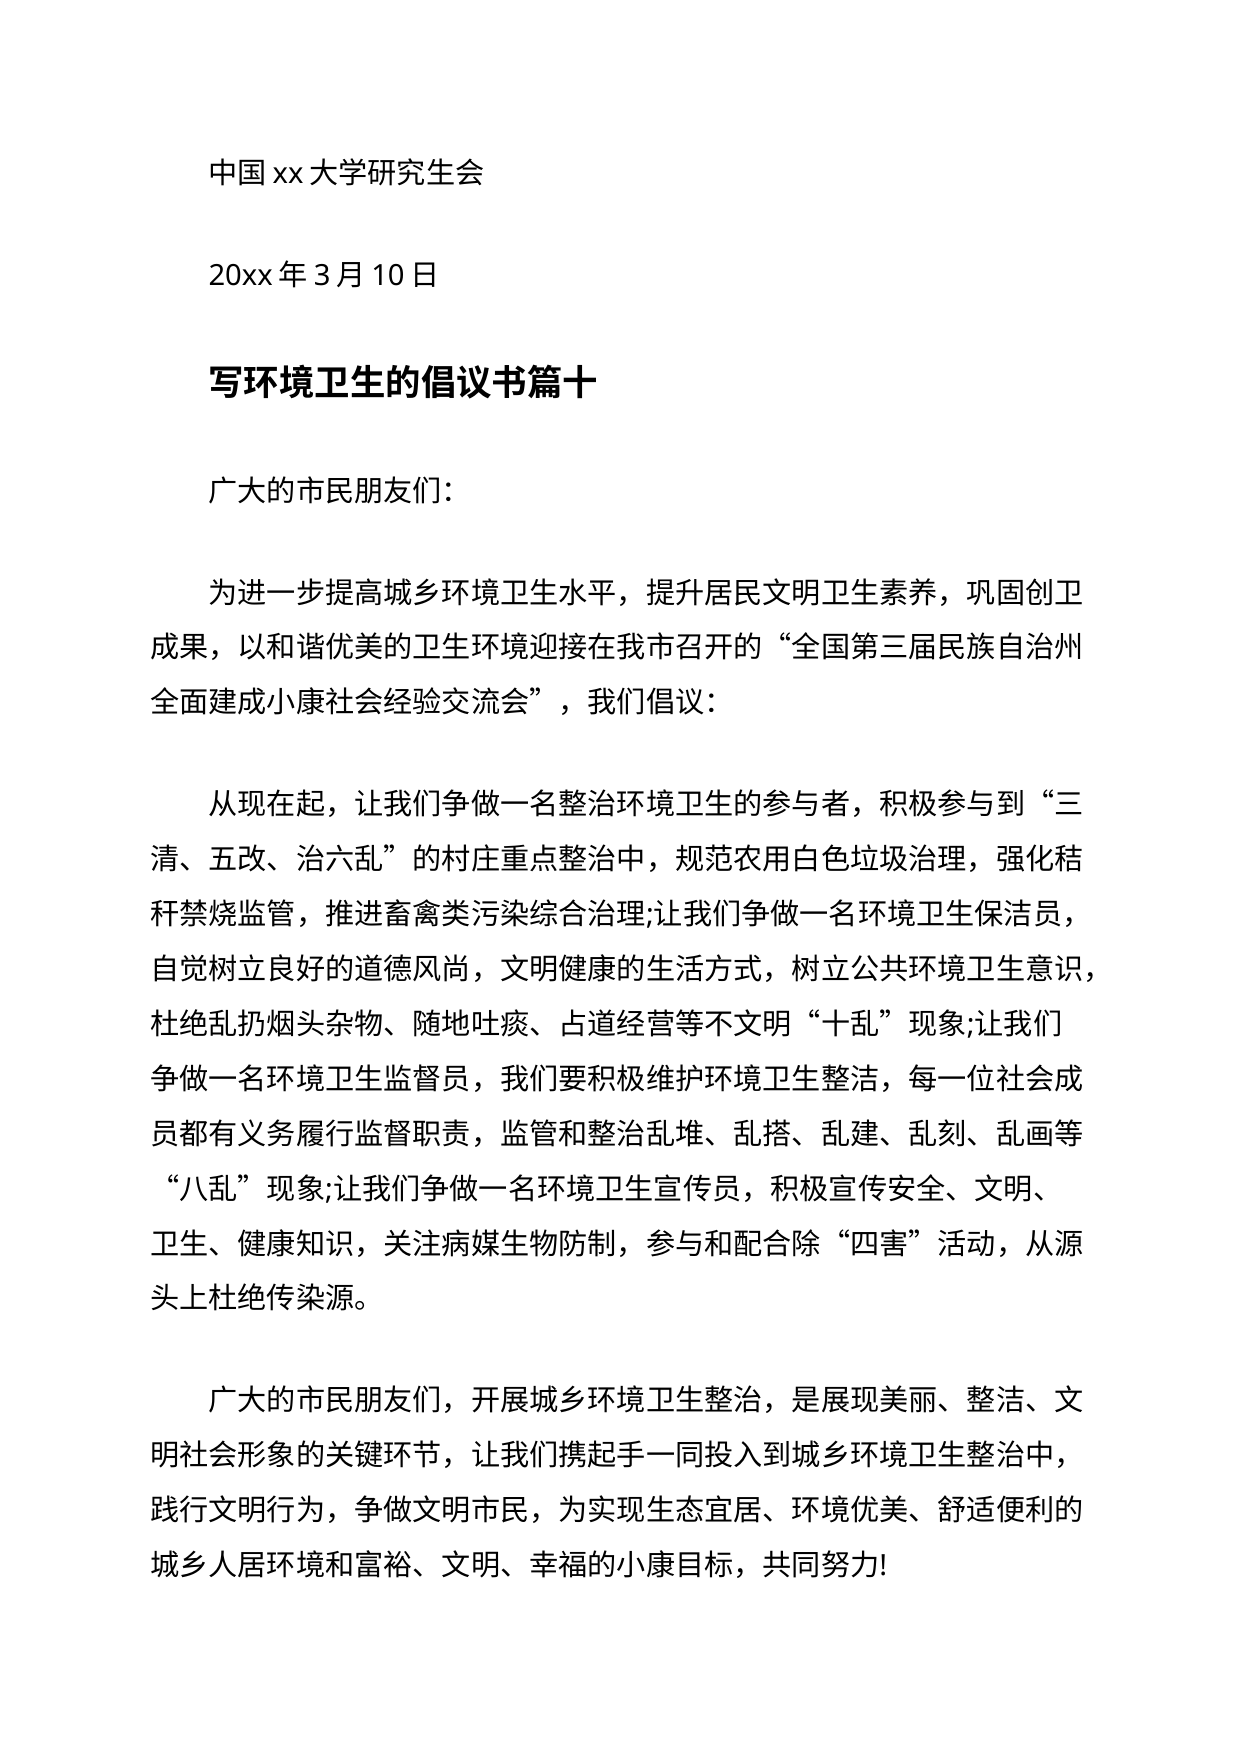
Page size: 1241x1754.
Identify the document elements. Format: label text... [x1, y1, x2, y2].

text 广大的市民朋友们，开展城乡环境卫生整治，是展现美丽、整洁、文明社会形象的关键环节，让我们携起手一同投入到城乡环境卫生整治中，践行文明行为，争做文明市民，为实现生态宜居、环境优美、舒适便利的城乡人居环境和富裕、文明、幸福的小康目标，共同努力! [150, 1377, 1090, 1584]
text 广大的市民朋友们： [150, 467, 1090, 510]
text 写环境卫生的倡议书篇十 [150, 354, 1090, 405]
text 为进一步提高城乡环境卫生水平，提升居民文明卫生素养，巩固创卫成果，以和谐优美的卫生环境迎接在我市召开的“全国第三届民族自治州全面建成小康社会经验交流会”，我们倡议： [150, 569, 1090, 721]
text 中国xx大学研究生会 [150, 150, 1090, 192]
text 从现在起，让我们争做一名整治环境卫生的参与者，积极参与到“三清、五改、治六乱”的村庄重点整治中，规范农用白色垃圾治理，强化秸秆禁烧监管，推进畜禽类污染综合治理;让我们争做一名环境卫生保洁员，自觉树立良好的道德风尚，文明健康的生活方式，树立公共环境卫生意识，杜绝乱扔烟头杂物、随地吐痰、占道经营等不文明“十乱”现象;让我们争做一名环境卫生监督员，我们要积极维护环境卫生整洁，每一位社会成员都有义务履行监督职责，监管和整治乱堆、乱搭、乱建、乱刻、乱画等“八乱”现象;让我们争做一名环境卫生宣传员，积极宣传安全、文明、卫生、健康知识，关注病媒生物防制，参与和配合除“四害”活动，从源头上杜绝传染源。 [150, 781, 1090, 1317]
text 20xx年3月10日 [150, 252, 1090, 294]
